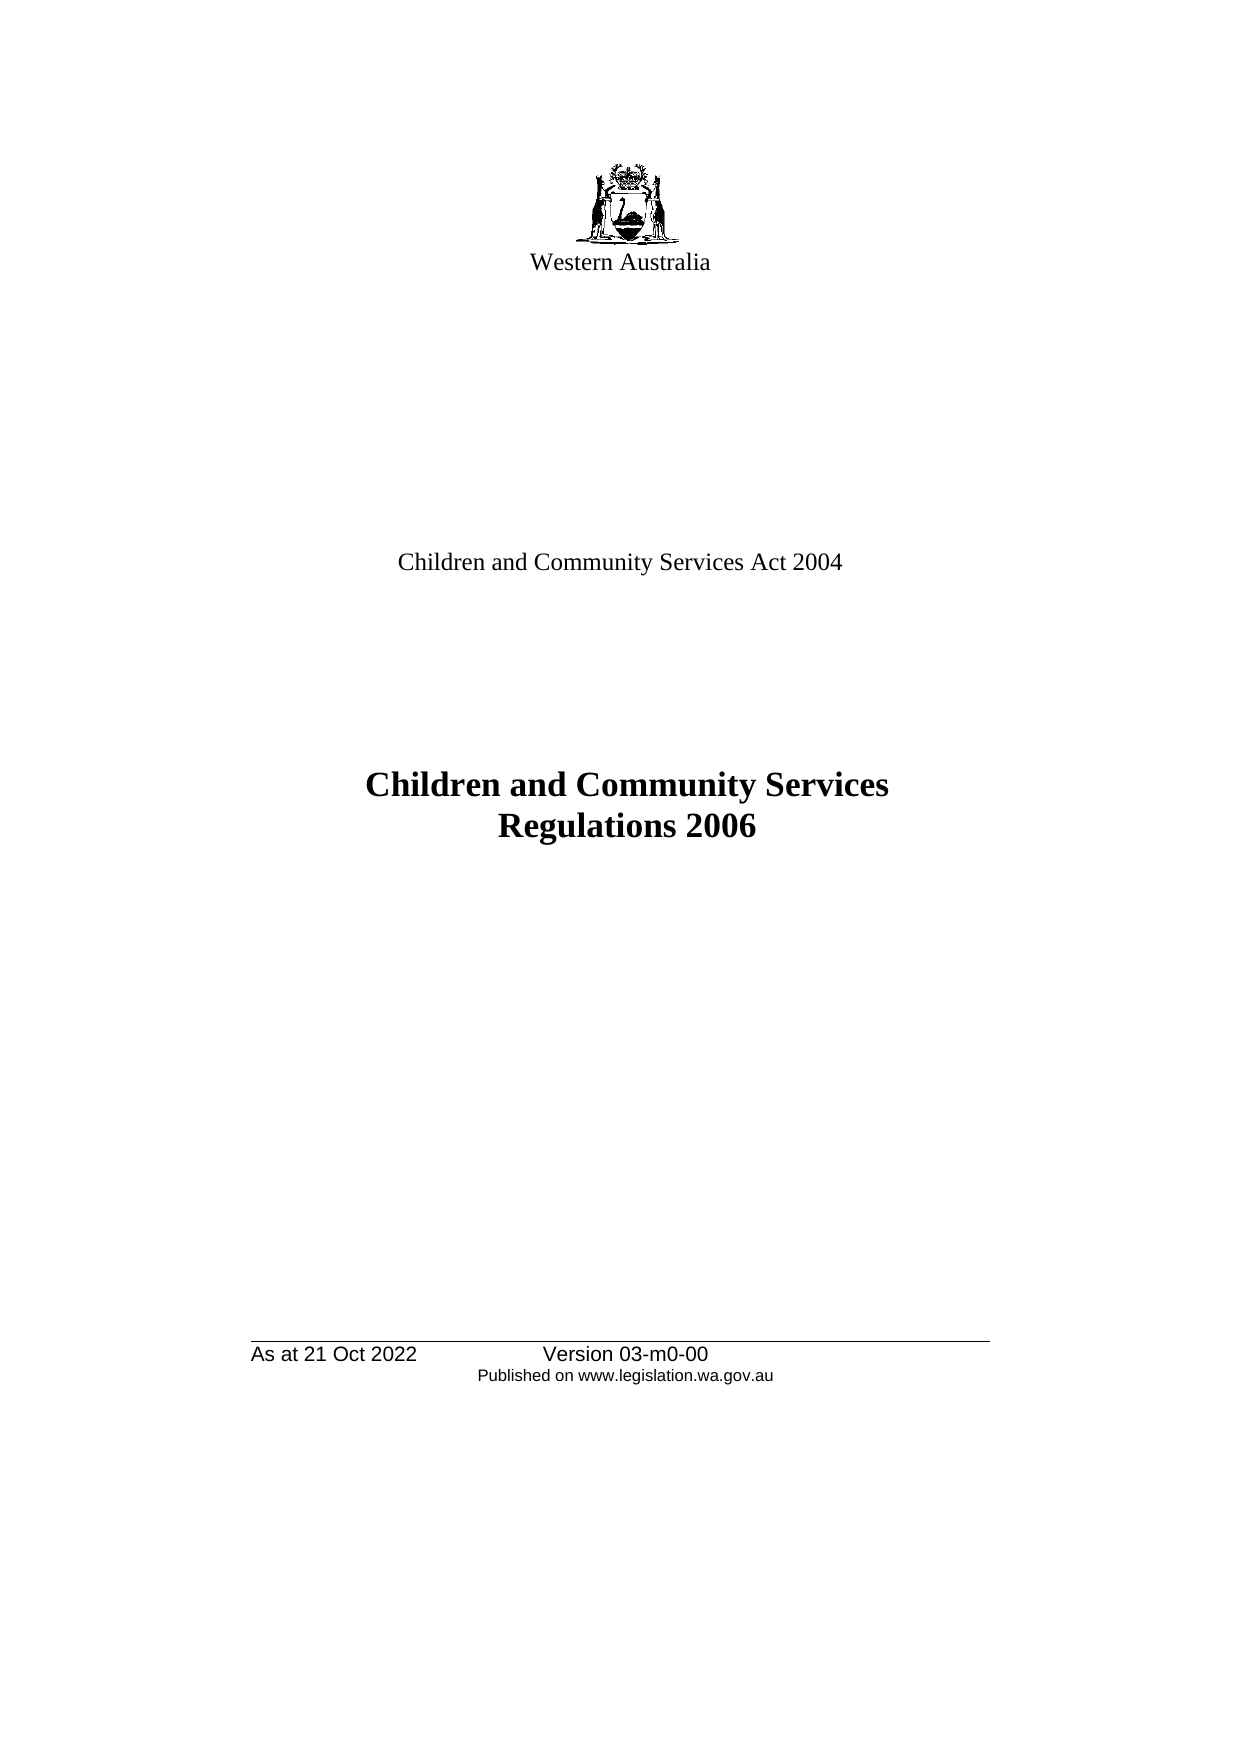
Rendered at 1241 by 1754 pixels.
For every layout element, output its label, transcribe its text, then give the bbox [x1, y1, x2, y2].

text Western Australia [251, 247, 990, 276]
picture [575, 162, 679, 246]
text Children and Community Services Regulations 2006 [280, 763, 974, 845]
text Children and Community Services Act 2004 [251, 547, 990, 576]
